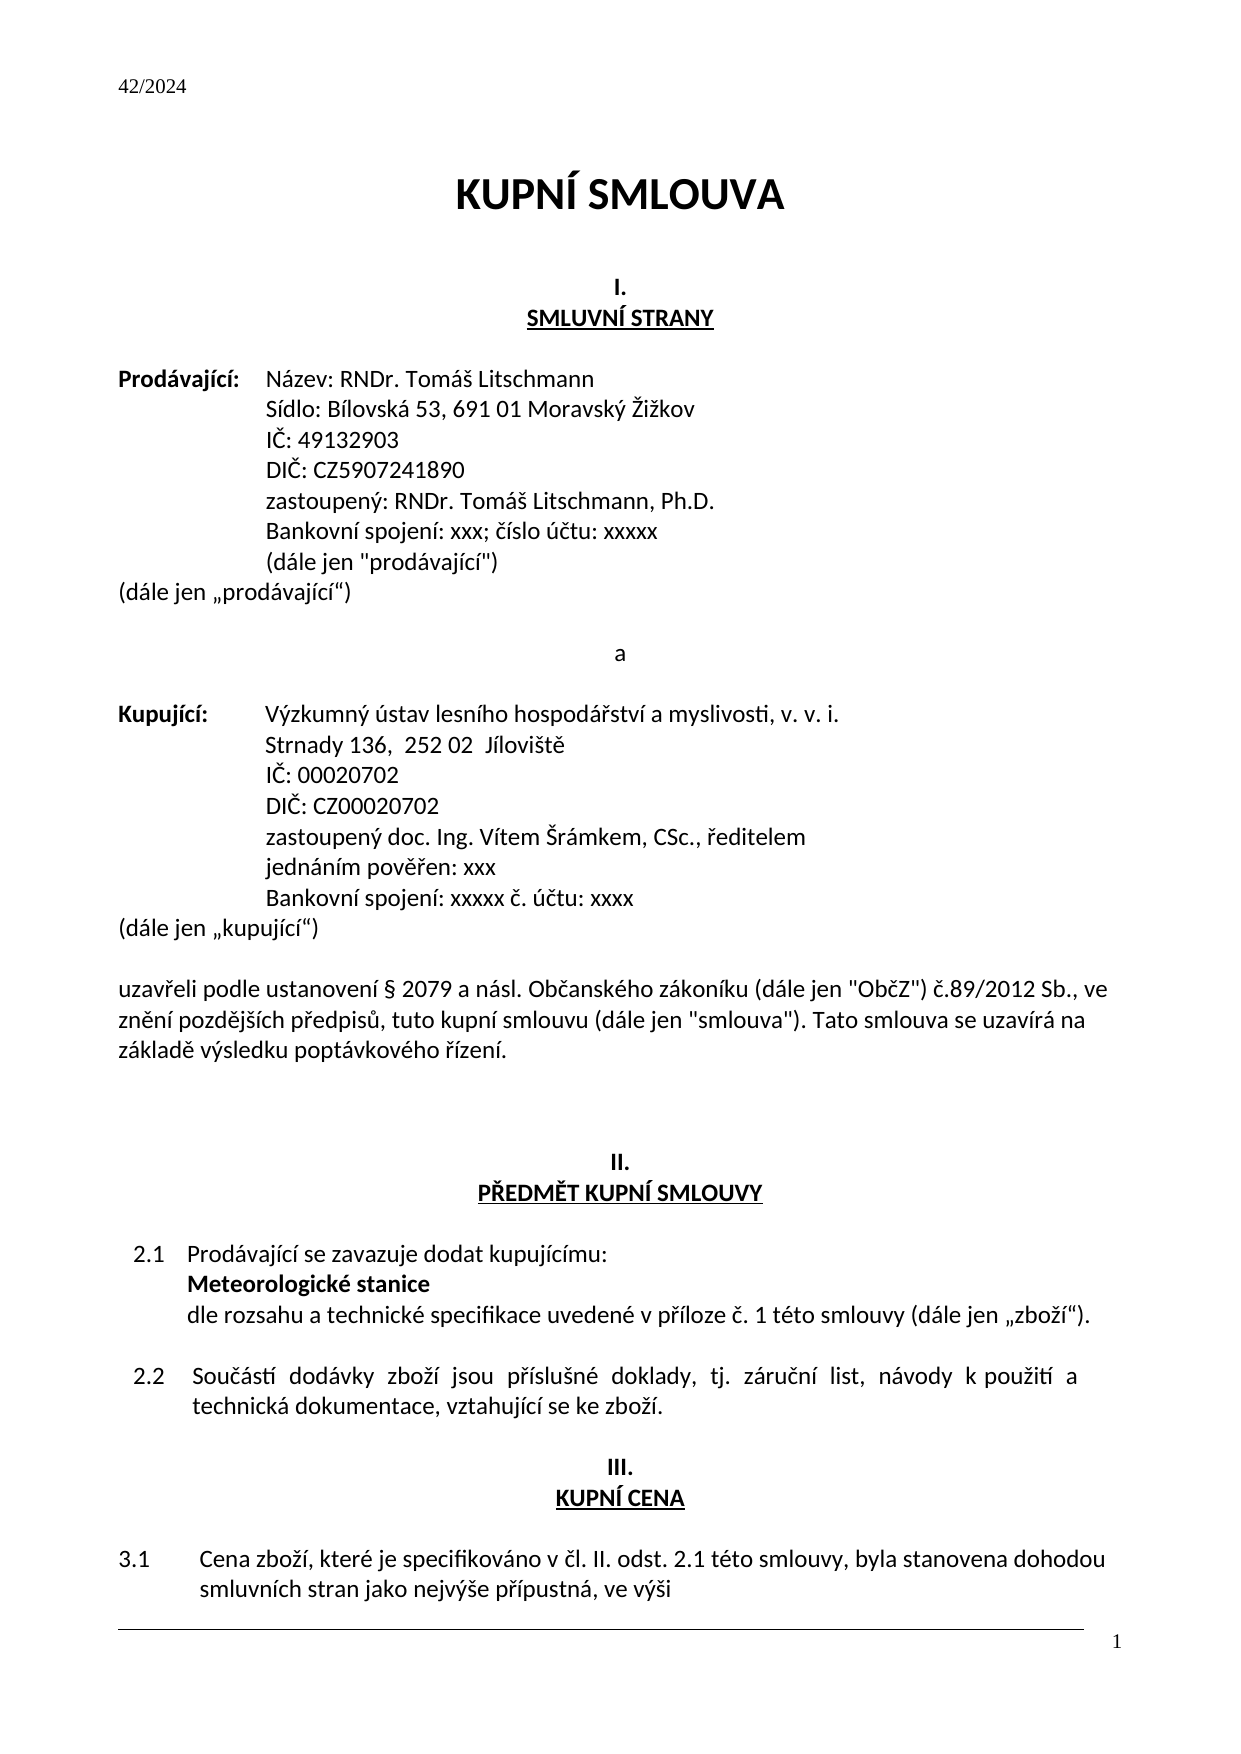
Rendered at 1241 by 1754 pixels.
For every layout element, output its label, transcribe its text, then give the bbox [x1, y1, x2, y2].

list Prodávající se zavazuje dodat kupujícímu: [133, 1238, 1122, 1268]
text Kupující: Výzkumný ústav lesního hospodářství a myslivosti, v. v. i. Strnady 136, 252 02 Jíloviště [118, 699, 1122, 760]
text a [118, 638, 1122, 668]
text jednáním pověřen: xxx [192, 851, 1122, 882]
text Prodávající: Název: RNDr. Tomáš Litschmann [118, 363, 1122, 393]
list Součástí dodávky zboží jsou příslušné doklady, tj. záruční list, návody k použití a technická dokumentace, vztahující se ke zboží. [133, 1360, 1078, 1421]
list Cena zboží, které je specifikováno v čl. II. odst. 2.1 této smlouvy, byla stanovena dohodou smluvních stran jako nejvýše přípustná, ve výši [118, 1543, 1122, 1604]
text III. [118, 1451, 1122, 1482]
text IČ: 49132903 [266, 424, 1122, 454]
text DIČ: CZ5907241890 [266, 454, 1122, 485]
text Meteorologické stanice [187, 1268, 1122, 1299]
text Sídlo: Bílovská 53, 691 01 Moravský Žižkov [192, 393, 1122, 424]
text uzavřeli podle ustanovení § 2079 a násl. Občanského zákoníku (dále jen "ObčZ") č.89/2012 Sb., ve znění pozdějších předpisů, tuto kupní smlouvu (dále jen "smlouva"). Tato smlouva se uzavírá na základě výsledku poptávkového řízení. [118, 973, 1122, 1065]
text zastoupený: RNDr. Tomáš Litschmann, Ph.D. [192, 485, 1122, 516]
text IČ: 00020702 [118, 760, 1122, 790]
text Bankovní spojení: xxx; číslo účtu: xxxxx [192, 516, 1122, 546]
text KUPNÍ CENA [118, 1482, 1122, 1512]
text II. [118, 1146, 1122, 1177]
text (dále jen „prodávající“) [118, 577, 1122, 607]
text PŘEDMĚT KUPNÍ SMLOUVY [118, 1177, 1122, 1207]
text Bankovní spojení: xxxxx č. účtu: xxxx [118, 882, 1122, 912]
text (dále jen "prodávající") [118, 546, 1122, 577]
text I. [118, 271, 1122, 302]
text KUPNÍ SMLOUVA [118, 164, 1122, 221]
text (dále jen „kupující“) [118, 912, 1122, 943]
text zastoupený doc. Ing. Vítem Šrámkem, CSc., ředitelem [118, 821, 1122, 851]
text DIČ: CZ00020702 [118, 790, 1122, 821]
text dle rozsahu a technické specifikace uvedené v příloze č. 1 této smlouvy (dále jen „zboží“). [187, 1299, 1122, 1329]
text SMLUVNÍ STRANY [118, 302, 1122, 332]
